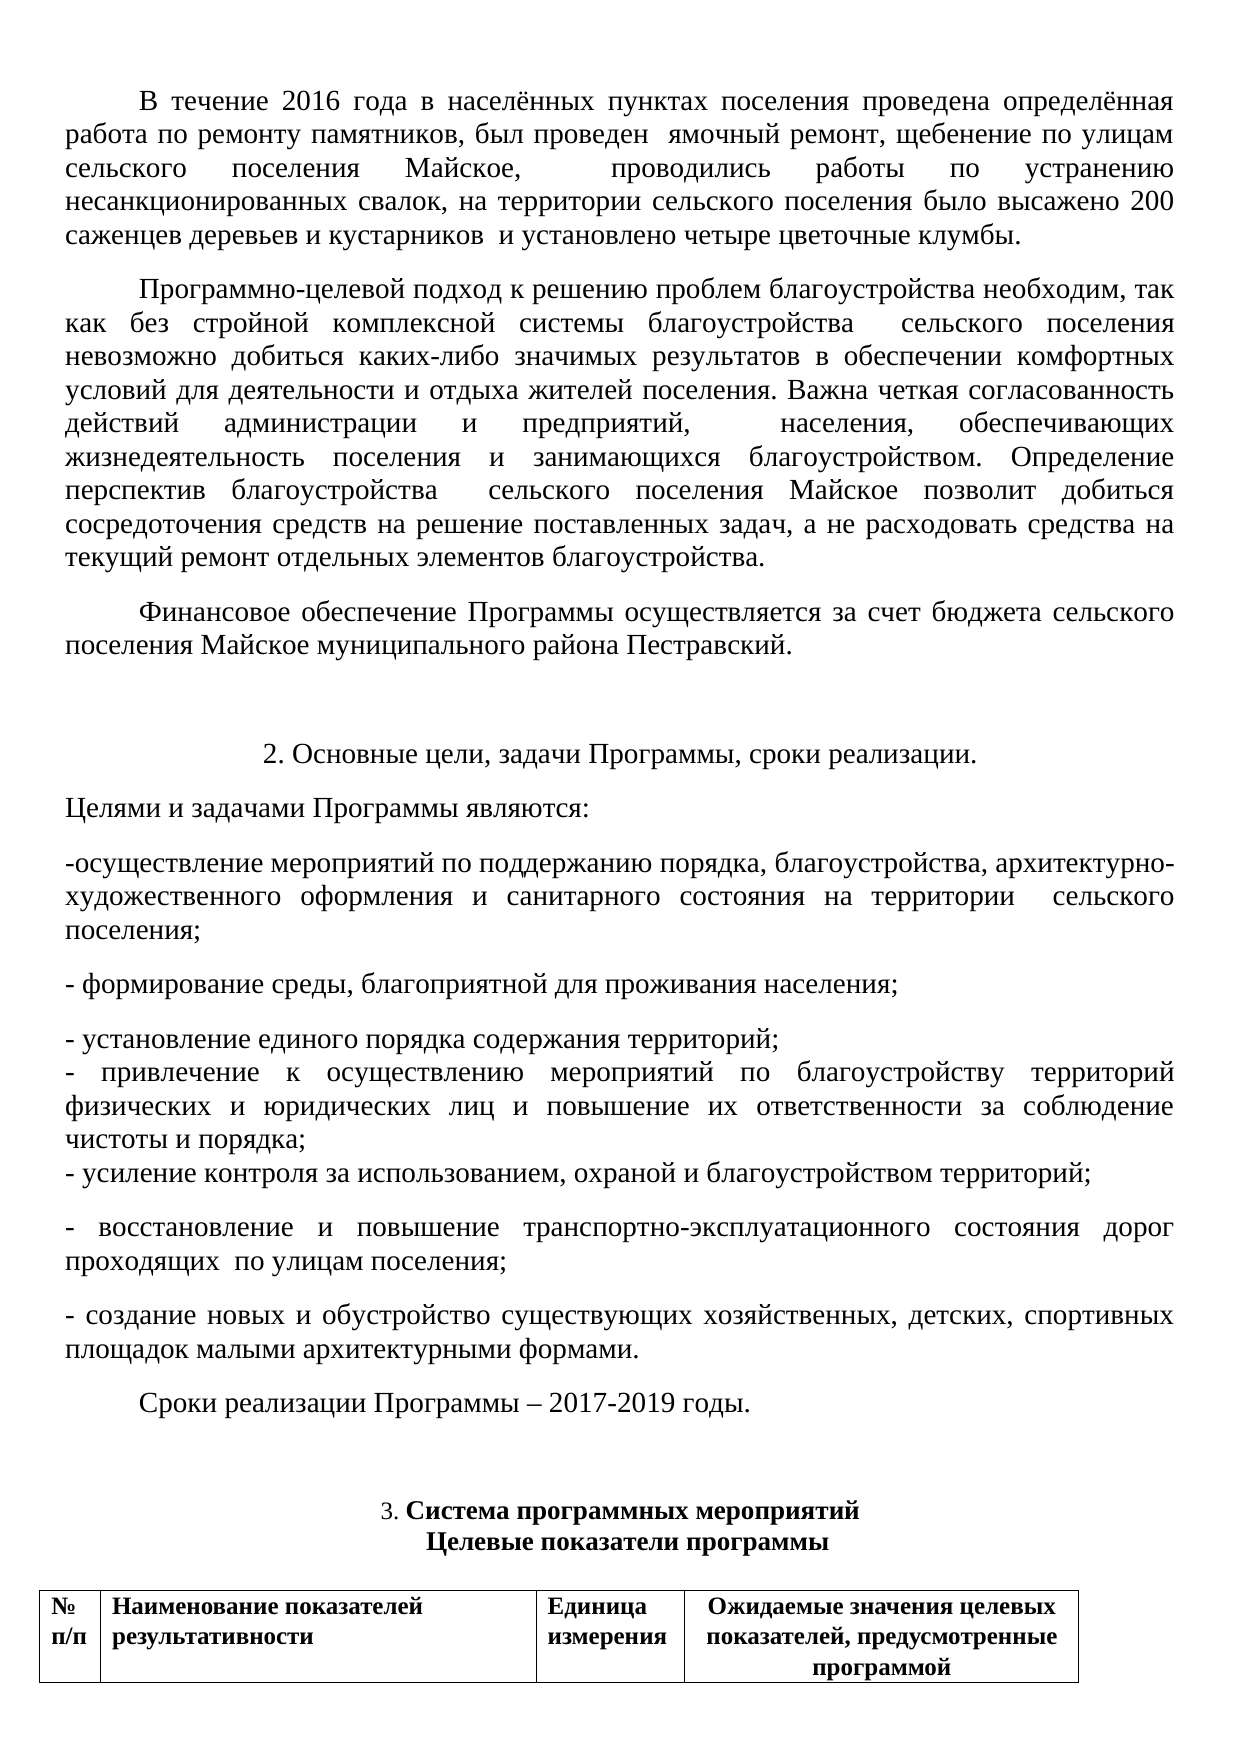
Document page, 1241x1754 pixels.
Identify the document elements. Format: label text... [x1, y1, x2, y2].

text Финансовое обеспечение Программы осуществляется за счет бюджета сельского поселения Майское муниципального района Пестравский. [65, 594, 1175, 661]
text - привлечение к осуществлению мероприятий по благоустройству территорий физических и юридических лиц и повышение их ответственности за соблюдение чистоты и порядка; [65, 1054, 1175, 1155]
text -осуществление мероприятий по поддержанию порядка, благоустройства, архитектурно-художественного оформления и санитарного состояния на территории сельского поселения; [65, 845, 1175, 946]
text 3. Система программных мероприятий [65, 1494, 1175, 1525]
text - создание новых и обустройство существующих хозяйственных, детских, спортивных площадок малыми архитектурными формами. [65, 1297, 1175, 1364]
text В течение 2016 года в населённых пунктах поселения проведена определённая работа по ремонту памятников, был проведен ямочный ремонт, щебенение по улицам сельского поселения Майское, проводились работы по устранению несанкционированных свалок, на территории сельского поселения было высажено 200 саженцев деревьев и кустарников и установлено четыре цветочные клумбы. [65, 83, 1175, 250]
table_header № п/п [40, 1591, 100, 1682]
text Сроки реализации Программы – 2017-2019 годы. [65, 1385, 1175, 1419]
text - формирование среды, благоприятной для проживания населения; [65, 966, 1175, 1000]
text 2. Основные цели, задачи Программы, сроки реализации. [65, 736, 1175, 770]
table_header Ожидаемые значения целевых показателей, предусмотренные программой [685, 1591, 1078, 1682]
text - восстановление и повышение транспортно-эксплуатационного состояния дорог проходящих по улицам поселения; [65, 1209, 1175, 1276]
table_header Единица измерения [537, 1591, 684, 1682]
text Программно-целевой подход к решению проблем благоустройства необходим, так как без стройной комплексной системы благоустройства сельского поселения невозможно добиться каких-либо значимых результатов в обеспечении комфортных условий для деятельности и отдыха жителей поселения. Важна четкая согласованность действий администрации и предприятий, населения, обеспечивающих жизнедеятельность поселения и занимающихся благоустройством. Определение перспектив благоустройства сельского поселения Майское позволит добиться сосредоточения средств на решение поставленных задач, а не расходовать средства на текущий ремонт отдельных элементов благоустройства. [65, 271, 1175, 573]
text Целями и задачами Программы являются: [65, 791, 1175, 824]
text - установление единого порядка содержания территорий; [65, 1021, 1175, 1054]
title Целевые показатели программы [65, 1525, 1190, 1556]
text - усиление контроля за использованием, охраной и благоустройством территорий; [65, 1155, 1175, 1188]
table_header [101, 1591, 536, 1682]
